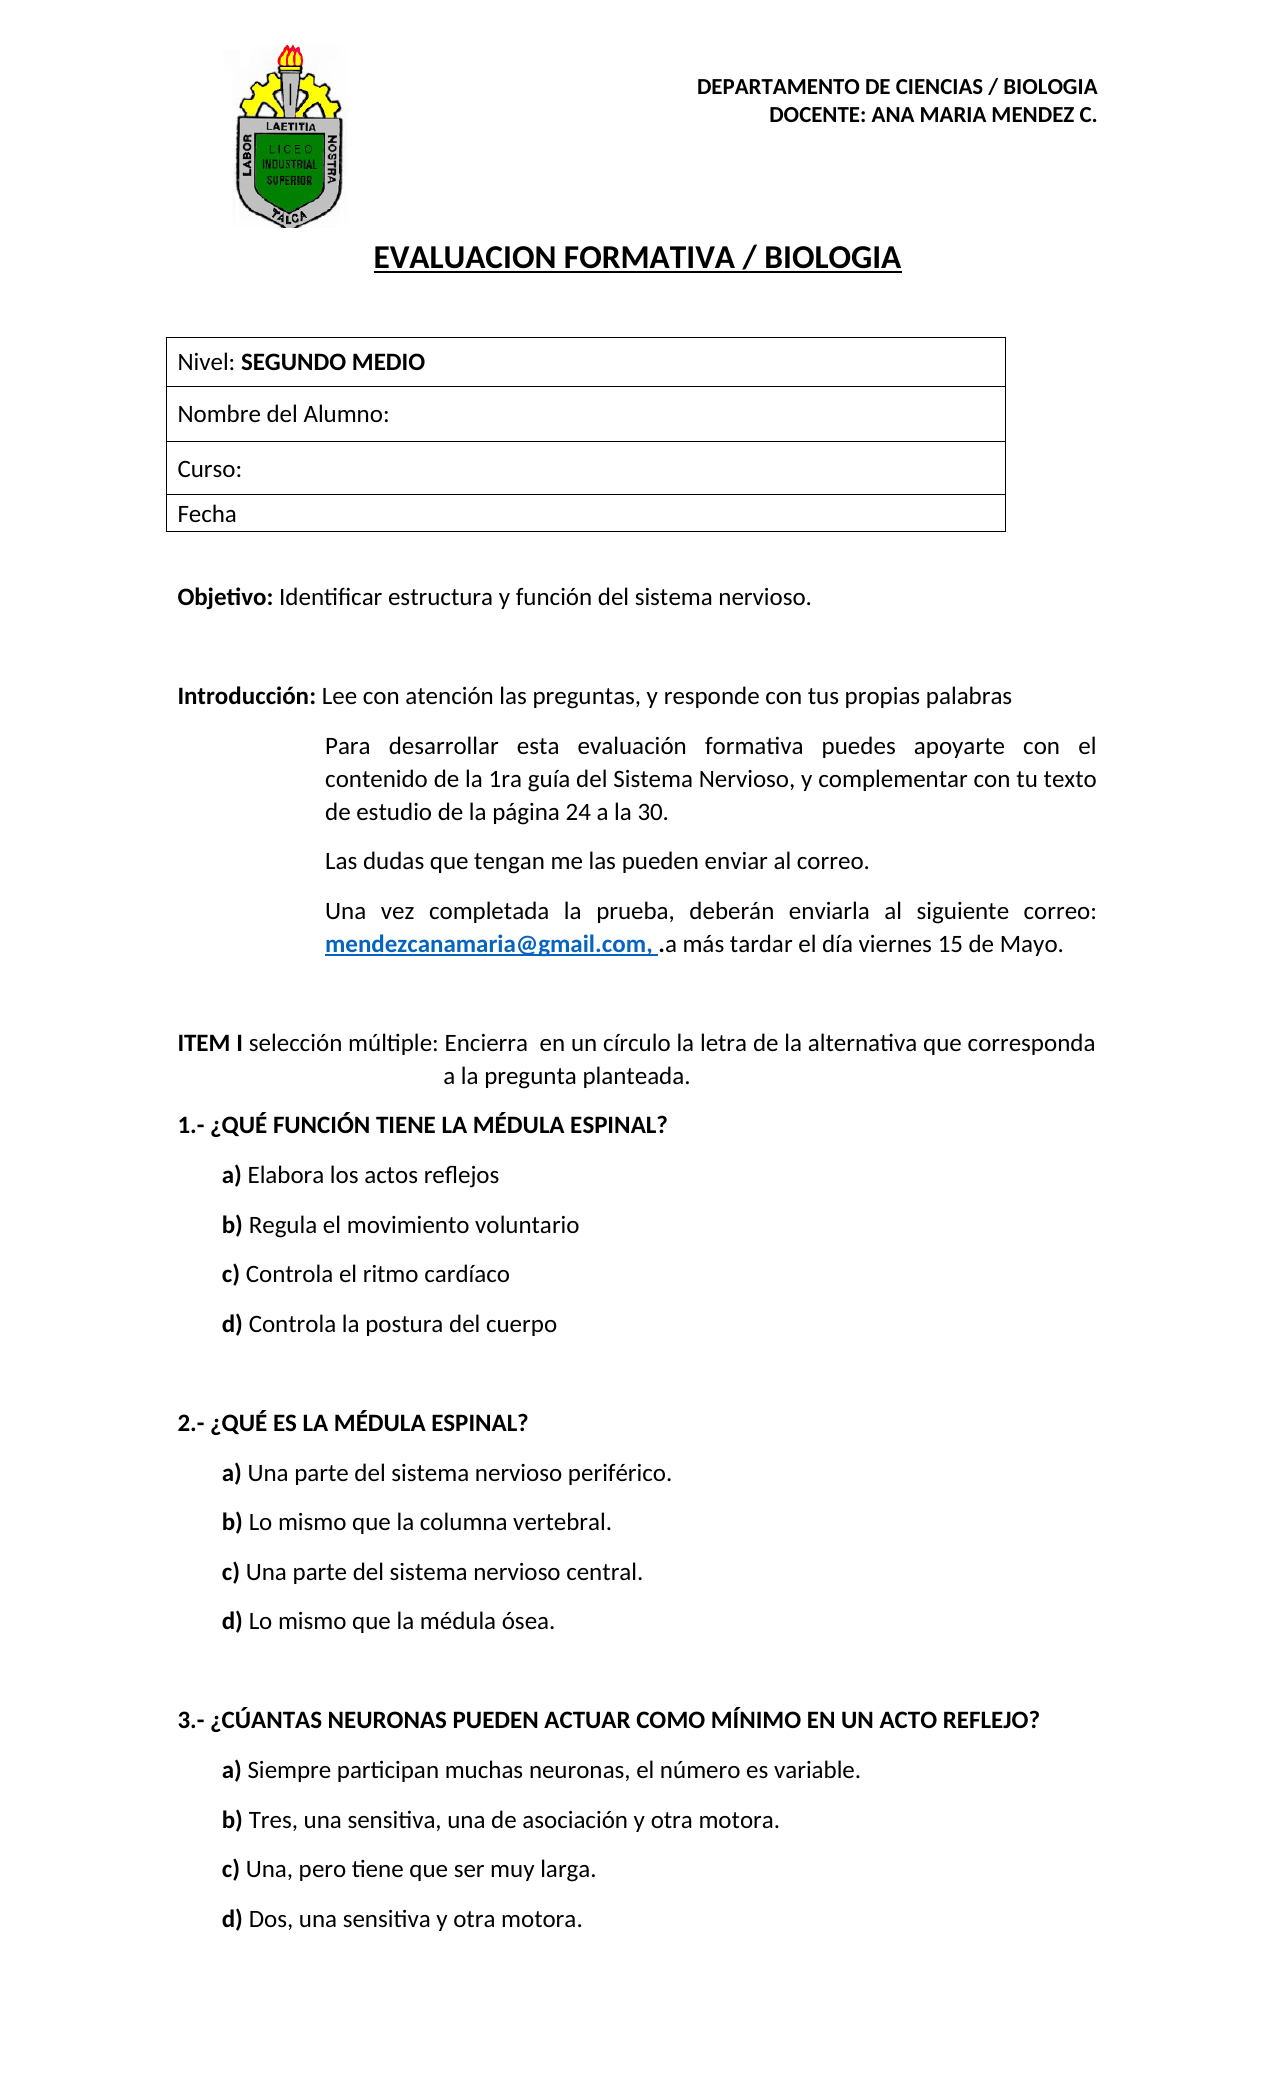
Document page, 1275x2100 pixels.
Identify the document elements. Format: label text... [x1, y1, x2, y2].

text Introducción: Lee con atención las preguntas, y responde con tus propias palabras [177, 680, 1098, 711]
text d) Dos, una sensitiva y otra motora. [222, 1903, 1098, 1933]
table_cell Fecha [167, 495, 1005, 531]
text c) Controla el ritmo cardíaco [222, 1258, 1098, 1289]
text d) Controla la postura del cuerpo [222, 1308, 1098, 1338]
text 2.- ¿QUÉ ES LA MÉDULA ESPINAL? [177, 1407, 1098, 1438]
text b) Regula el movimiento voluntario [222, 1209, 1098, 1239]
text 1.- ¿QUÉ FUNCIÓN TIENE LA MÉDULA ESPINAL? [177, 1109, 1098, 1140]
table_cell Nombre del Alumno: [167, 387, 1005, 441]
picture [176, 43, 414, 228]
text a) Una parte del sistema nervioso periférico. [222, 1457, 1098, 1487]
text Las dudas que tengan me las pueden enviar al correo. [325, 845, 1098, 876]
text a) Siempre participan muchas neuronas, el número es variable. [222, 1754, 1098, 1785]
text c) Una, pero tiene que ser muy larga. [222, 1853, 1098, 1884]
text a) Elabora los actos reflejos [222, 1159, 1098, 1190]
text Para desarrollar esta evaluación formativa puedes apoyarte con el contenido de la 1ra guía del Sistema Nervioso, y complementar con tu texto de estudio de la página 24 a la 30. [325, 730, 1098, 826]
table_header Nivel: SEGUNDO MEDIO [167, 338, 1005, 386]
text c) Una parte del sistema nervioso central. [222, 1556, 1098, 1586]
text Una vez completada la prueba, deberán enviarla al siguiente correo: mendezcanamaria@gmail.com, .a más tardar el día viernes 15 de Mayo. [325, 895, 1098, 958]
text b) Lo mismo que la columna vertebral. [222, 1506, 1098, 1537]
table_cell Curso: [167, 442, 1005, 494]
text b) Tres, una sensitiva, una de asociación y otra motora. [222, 1804, 1098, 1834]
text Objetivo: Identificar estructura y función del sistema nervioso. [177, 581, 1098, 612]
text ITEM I selección múltiple: Encierra en un círculo la letra de la alternativa que corresponda a la pregunta planteada. [177, 1027, 1098, 1091]
text d) Lo mismo que la médula ósea. [222, 1605, 1098, 1636]
text 3.- ¿CÚANTAS NEURONAS PUEDEN ACTUAR COMO MÍNIMO EN UN ACTO REFLEJO? [177, 1704, 1098, 1735]
text EVALUACION FORMATIVA / BIOLOGIA [177, 236, 1098, 277]
